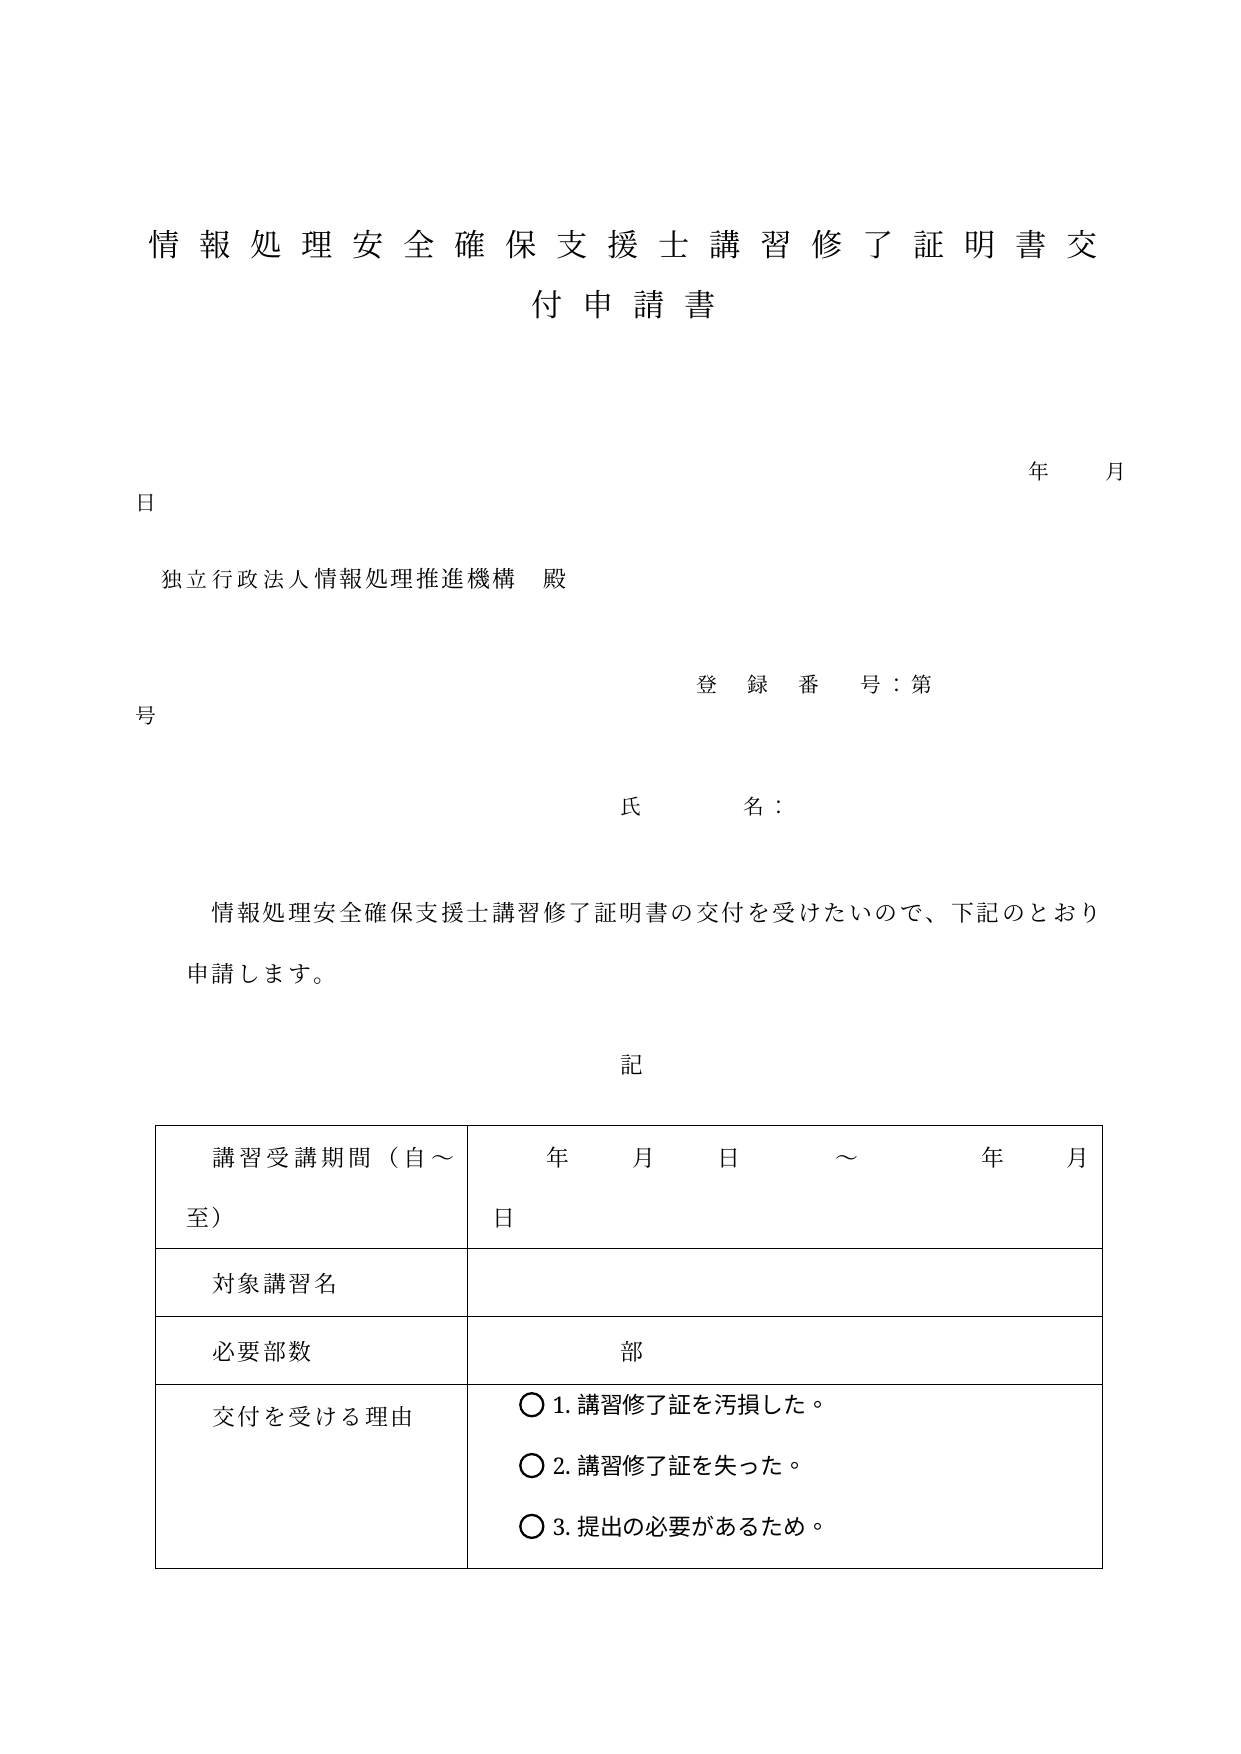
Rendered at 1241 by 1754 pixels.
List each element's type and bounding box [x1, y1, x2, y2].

table_header [125, 132, 1137, 1569]
